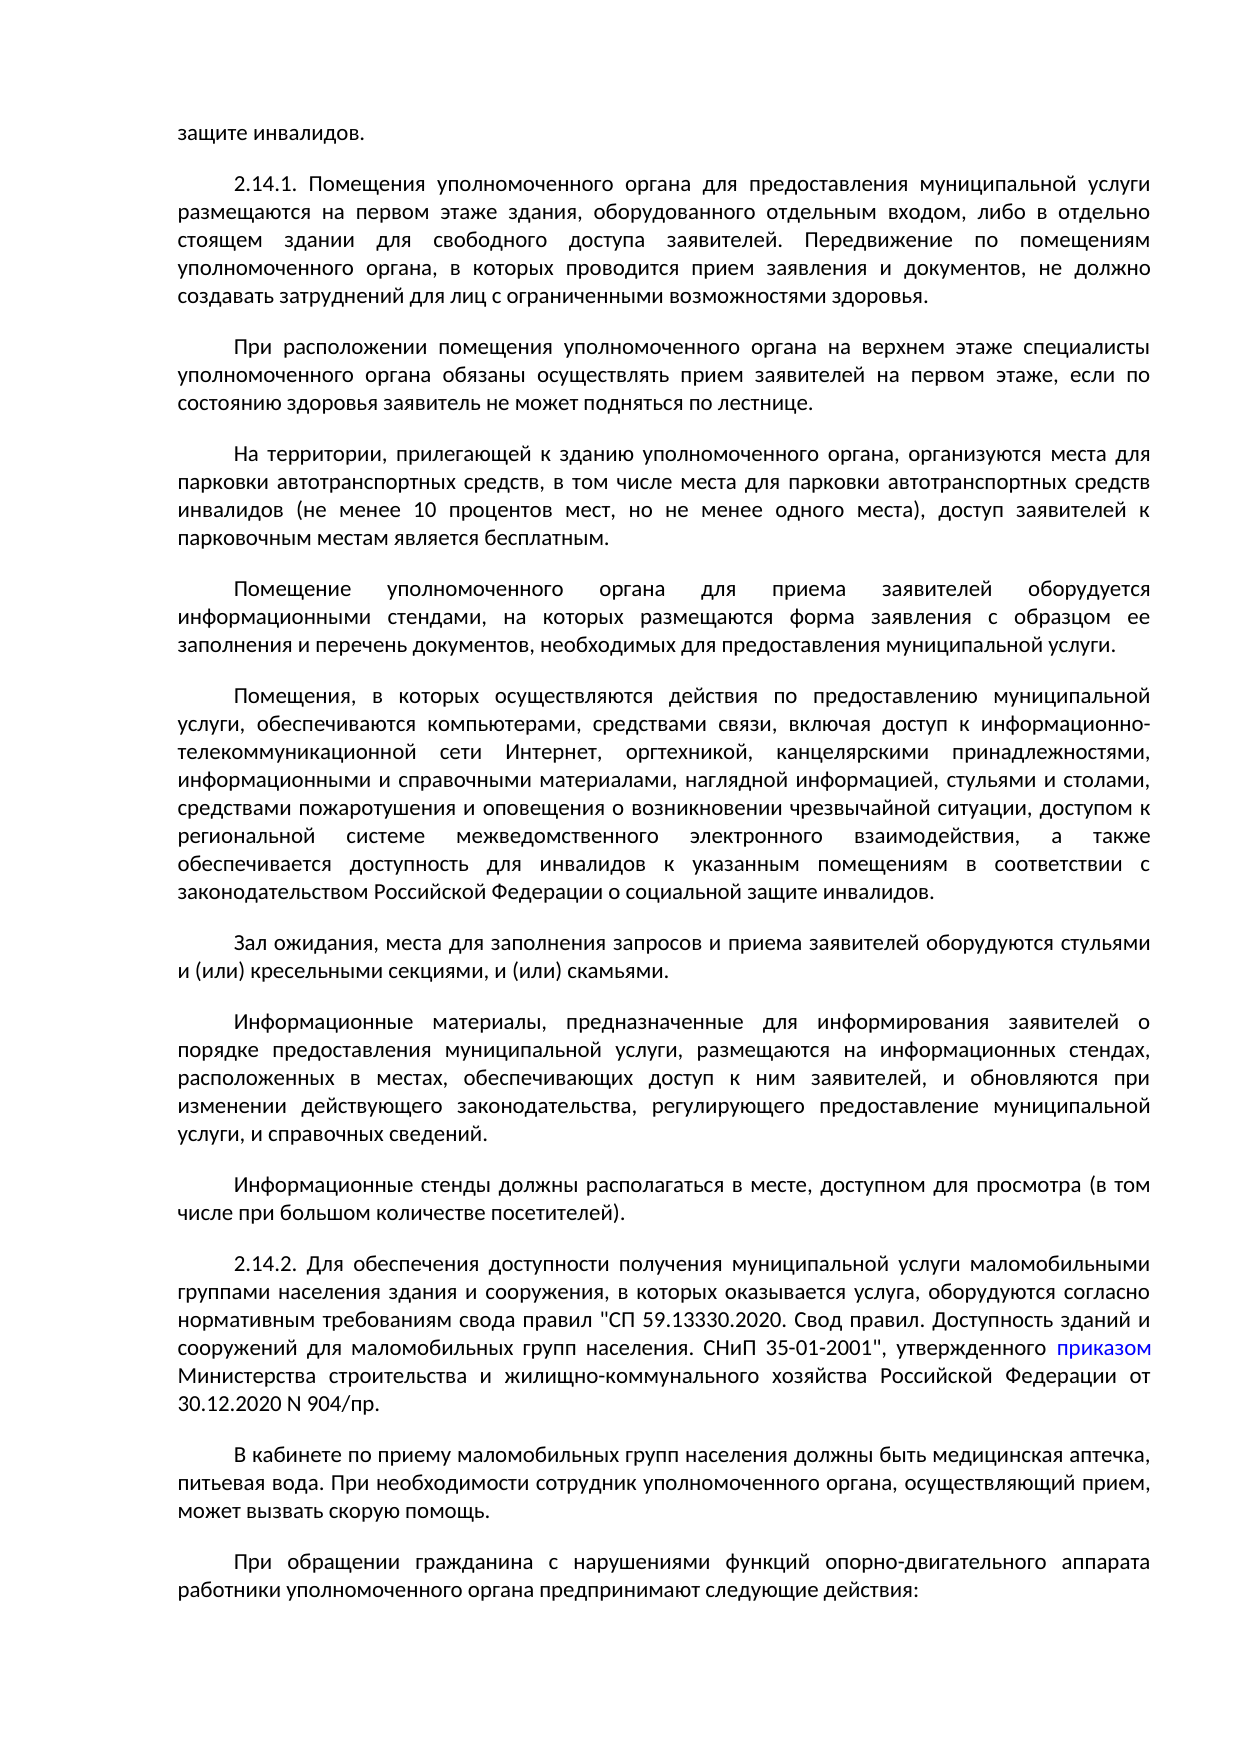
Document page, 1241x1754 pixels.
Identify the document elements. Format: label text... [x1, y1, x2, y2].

text 2.14.2. Для обеспечения доступности получения муниципальной услуги маломобильными группами населения здания и сооружения, в которых оказывается услуга, оборудуются согласно нормативным требованиям свода правил "СП 59.13330.2020. Свод правил. Доступность зданий и сооружений для маломобильных групп населения. СНиП 35-01-2001", утвержденного приказом Министерства строительства и жилищно-коммунального хозяйства Российской Федерации от 30.12.2020 N 904/пр. [177, 1249, 1152, 1417]
text При обращении гражданина с нарушениями функций опорно-двигательного аппарата работники уполномоченного органа предпринимают следующие действия: [177, 1547, 1152, 1603]
text Информационные стенды должны располагаться в месте, доступном для просмотра (в том числе при большом количестве посетителей). [177, 1170, 1152, 1226]
text В кабинете по приему маломобильных групп населения должны быть медицинская аптечка, питьевая вода. При необходимости сотрудник уполномоченного органа, осуществляющий прием, может вызвать скорую помощь. [177, 1440, 1152, 1524]
text Помещения, в которых осуществляются действия по предоставлению муниципальной услуги, обеспечиваются компьютерами, средствами связи, включая доступ к информационно-телекоммуникационной сети Интернет, оргтехникой, канцелярскими принадлежностями, информационными и справочными материалами, наглядной информацией, стульями и столами, средствами пожаротушения и оповещения о возникновении чрезвычайной ситуации, доступом к региональной системе межведомственного электронного взаимодействия, а также обеспечивается доступность для инвалидов к указанным помещениям в соответствии с законодательством Российской Федерации о социальной защите инвалидов. [177, 681, 1152, 905]
text Информационные материалы, предназначенные для информирования заявителей о порядке предоставления муниципальной услуги, размещаются на информационных стендах, расположенных в местах, обеспечивающих доступ к ним заявителей, и обновляются при изменении действующего законодательства, регулирующего предоставление муниципальной услуги, и справочных сведений. [177, 1007, 1152, 1147]
text На территории, прилегающей к зданию уполномоченного органа, организуются места для парковки автотранспортных средств, в том числе места для парковки автотранспортных средств инвалидов (не менее 10 процентов мест, но не менее одного места), доступ заявителей к парковочным местам является бесплатным. [177, 439, 1152, 551]
text Зал ожидания, места для заполнения запросов и приема заявителей оборудуются стульями и (или) кресельными секциями, и (или) скамьями. [177, 928, 1152, 984]
text 2.14.1. Помещения уполномоченного органа для предоставления муниципальной услуги размещаются на первом этаже здания, оборудованного отдельным входом, либо в отдельно стоящем здании для свободного доступа заявителей. Передвижение по помещениям уполномоченного органа, в которых проводится прием заявления и документов, не должно создавать затруднений для лиц с ограниченными возможностями здоровья. [177, 169, 1152, 309]
text При расположении помещения уполномоченного органа на верхнем этаже специалисты уполномоченного органа обязаны осуществлять прием заявителей на первом этаже, если по состоянию здоровья заявитель не может подняться по лестнице. [177, 332, 1152, 416]
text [177, 118, 1152, 146]
text Помещение уполномоченного органа для приема заявителей оборудуется информационными стендами, на которых размещаются форма заявления с образцом ее заполнения и перечень документов, необходимых для предоставления муниципальной услуги. [177, 574, 1152, 658]
